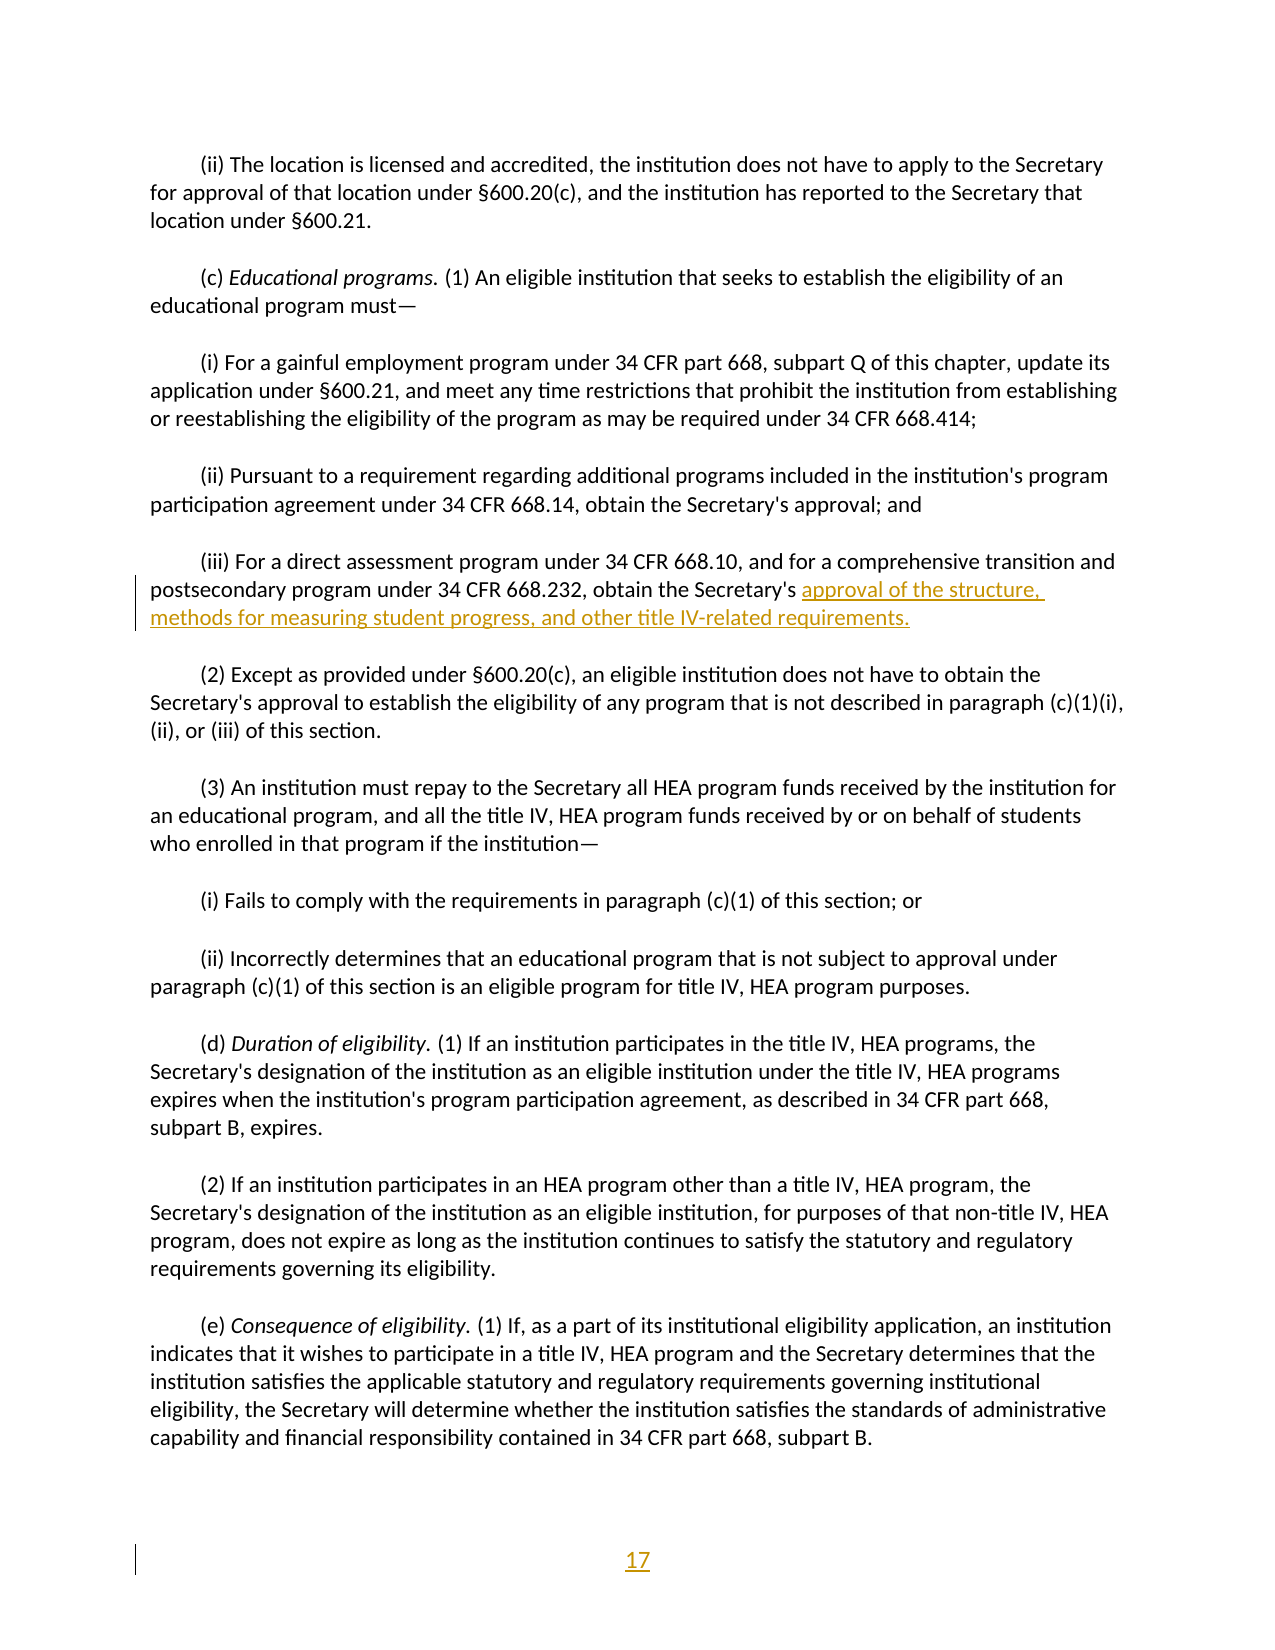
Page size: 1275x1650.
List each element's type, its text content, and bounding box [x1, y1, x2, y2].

text (ii) Pursuant to a requirement regarding additional programs included in the institution's program participation agreement under 34 CFR 668.14, obtain the Secretary's approval; and [150, 462, 1125, 518]
text (d) Duration of eligibility. (1) If an institution participates in the title IV, HEA programs, the Secretary's designation of the institution as an eligible institution under the title IV, HEA programs expires when the institution's program participation agreement, as described in 34 CFR part 668, subpart B, expires. [150, 1029, 1125, 1141]
text (2) If an institution participates in an HEA program other than a title IV, HEA program, the Secretary's designation of the institution as an eligible institution, for purposes of that non-title IV, HEA program, does not expire as long as the institution continues to satisfy the statutory and regulatory requirements governing its eligibility. [150, 1170, 1125, 1282]
text (2) Except as provided under §600.20(c), an eligible institution does not have to obtain the Secretary's approval to establish the eligibility of any program that is not described in paragraph (c)(1)(i), (ii), or (iii) of this section. [150, 660, 1125, 744]
text (3) An institution must repay to the Secretary all HEA program funds received by the institution for an educational program, and all the title IV, HEA program funds received by or on behalf of students who enrolled in that program if the institution— [150, 773, 1125, 857]
text (i) Fails to comply with the requirements in paragraph (c)(1) of this section; or [150, 887, 1125, 914]
text (i) For a gainful employment program under 34 CFR part 668, subpart Q of this chapter, update its application under §600.21, and meet any time restrictions that prohibit the institution from establishing or reestablishing the eligibility of the program as may be required under 34 CFR 668.414; [150, 348, 1125, 432]
text (iii) For a direct assessment program under 34 CFR 668.10, and for a comprehensive transition and postsecondary program under 34 CFR 668.232, obtain the Secretary's [150, 547, 1125, 631]
text (c) Educational programs. (1) An eligible institution that seeks to establish the eligibility of an educational program must— [150, 263, 1125, 319]
text (ii) The location is licensed and accredited, the institution does not have to apply to the Secretary for approval of that location under §600.20(c), and the institution has reported to the Secretary that location under §600.21. [150, 150, 1125, 234]
text (ii) Incorrectly determines that an educational program that is not subject to approval under paragraph (c)(1) of this section is an eligible program for title IV, HEA program purposes. [150, 944, 1125, 1000]
text (e) Consequence of eligibility. (1) If, as a part of its institutional eligibility application, an institution indicates that it wishes to participate in a title IV, HEA program and the Secretary determines that the institution satisfies the applicable statutory and regulatory requirements governing institutional eligibility, the Secretary will determine whether the institution satisfies the standards of administrative capability and financial responsibility contained in 34 CFR part 668, subpart B. [150, 1311, 1125, 1452]
